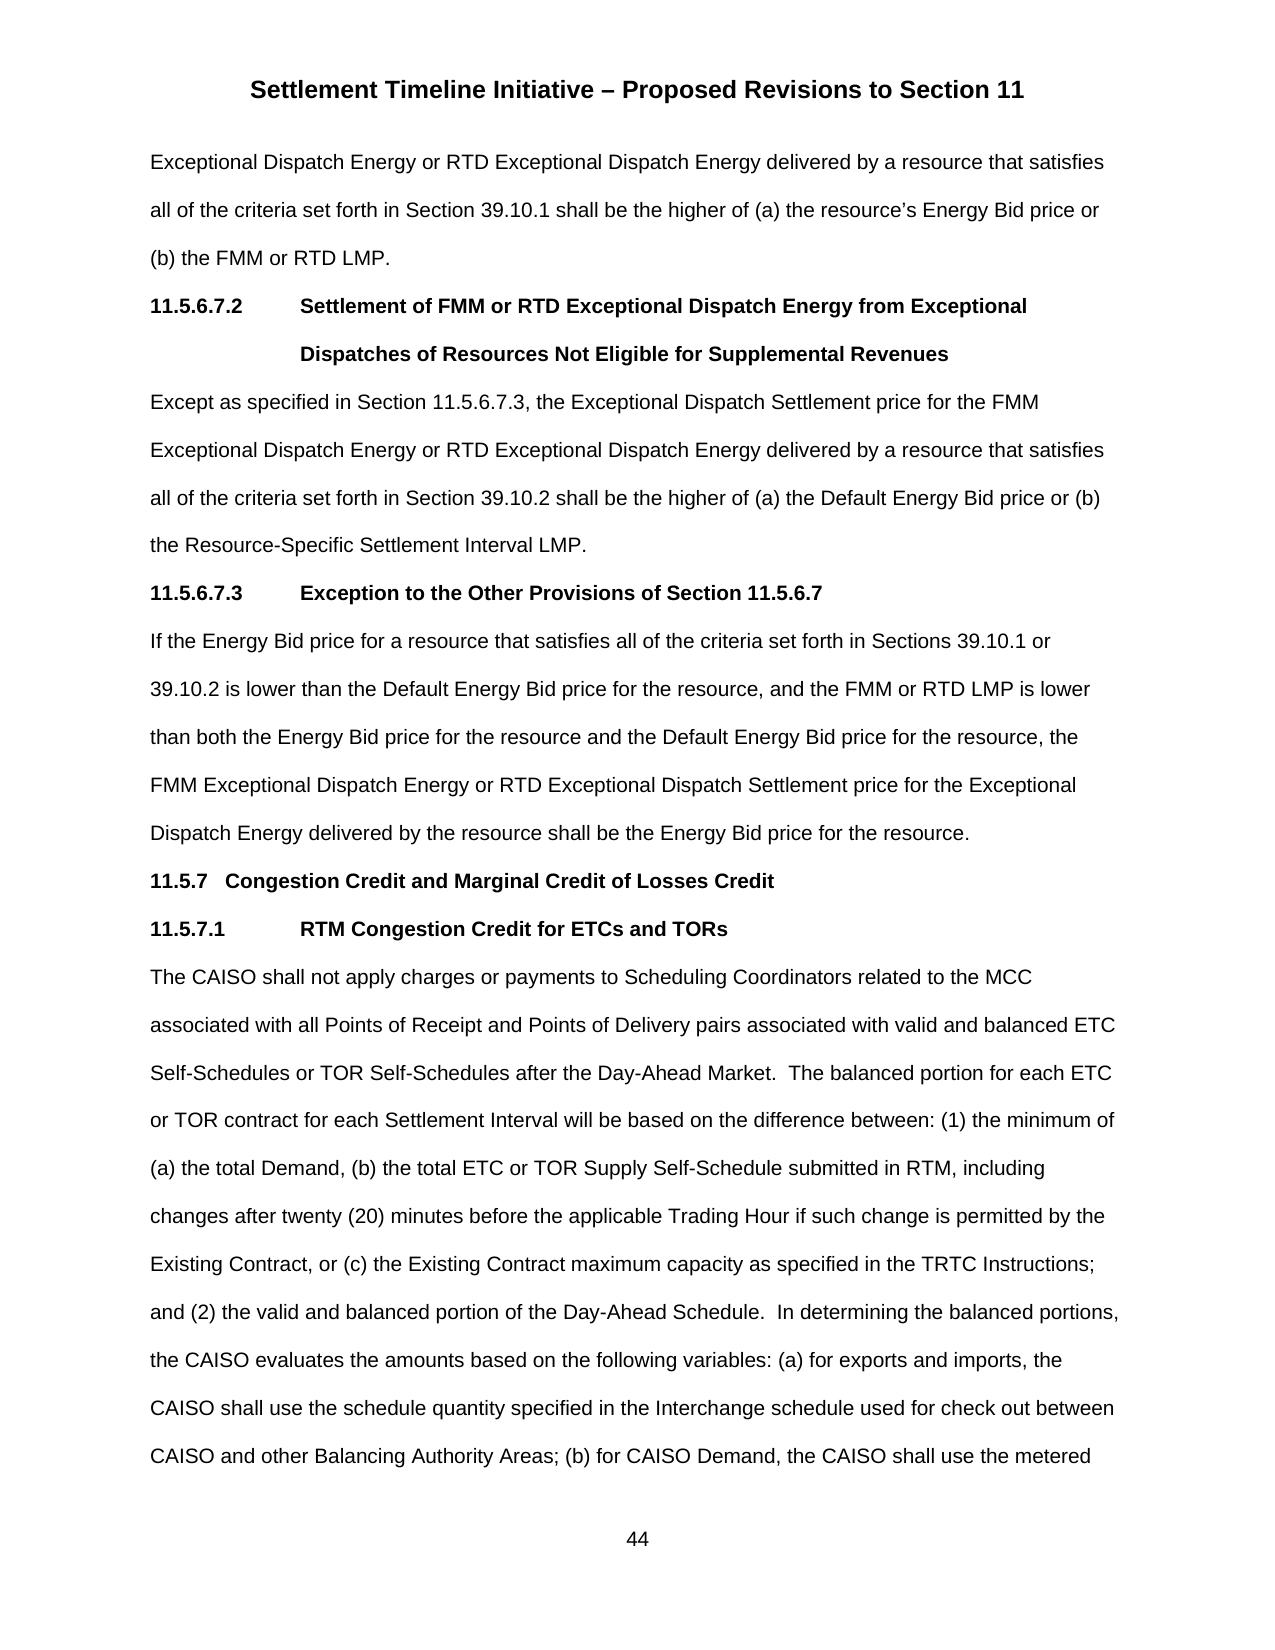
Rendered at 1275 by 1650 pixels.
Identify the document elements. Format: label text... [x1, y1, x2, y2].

text 11.5.6.7.2 Settlement of FMM or RTD Exceptional Dispatch Energy from Exceptional Dispatches of Resources Not Eligible for Supplemental Revenues [150, 294, 1125, 366]
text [150, 964, 1125, 1468]
text If the Energy Bid price for a resource that satisfies all of the criteria set forth in Sections 39.10.1 or 39.10.2 is lower than the Default Energy Bid price for the resource, and the FMM or RTD LMP is lower than both the Energy Bid price for the resource and the Default Energy Bid price for the resource, the FMM Exceptional Dispatch Energy or RTD Exceptional Dispatch Settlement price for the Exceptional Dispatch Energy delivered by the resource shall be the Energy Bid price for the resource. [150, 629, 1125, 845]
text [150, 150, 1125, 270]
text 11.5.7.1 RTM Congestion Credit for ETCs and TORs [150, 917, 1125, 941]
subtitle 11.5.7 Congestion Credit and Marginal Credit of Losses Credit [150, 869, 1125, 893]
text Except as specified in Section 11.5.6.7.3, the Exceptional Dispatch Settlement price for the FMM Exceptional Dispatch Energy or RTD Exceptional Dispatch Energy delivered by a resource that satisfies all of the criteria set forth in Section 39.10.2 shall be the higher of (a) the Default Energy Bid price or (b) the Resource-Specific Settlement Interval LMP. [150, 389, 1125, 557]
text 11.5.6.7.3 Exception to the Other Provisions of Section 11.5.6.7 [150, 581, 1125, 605]
